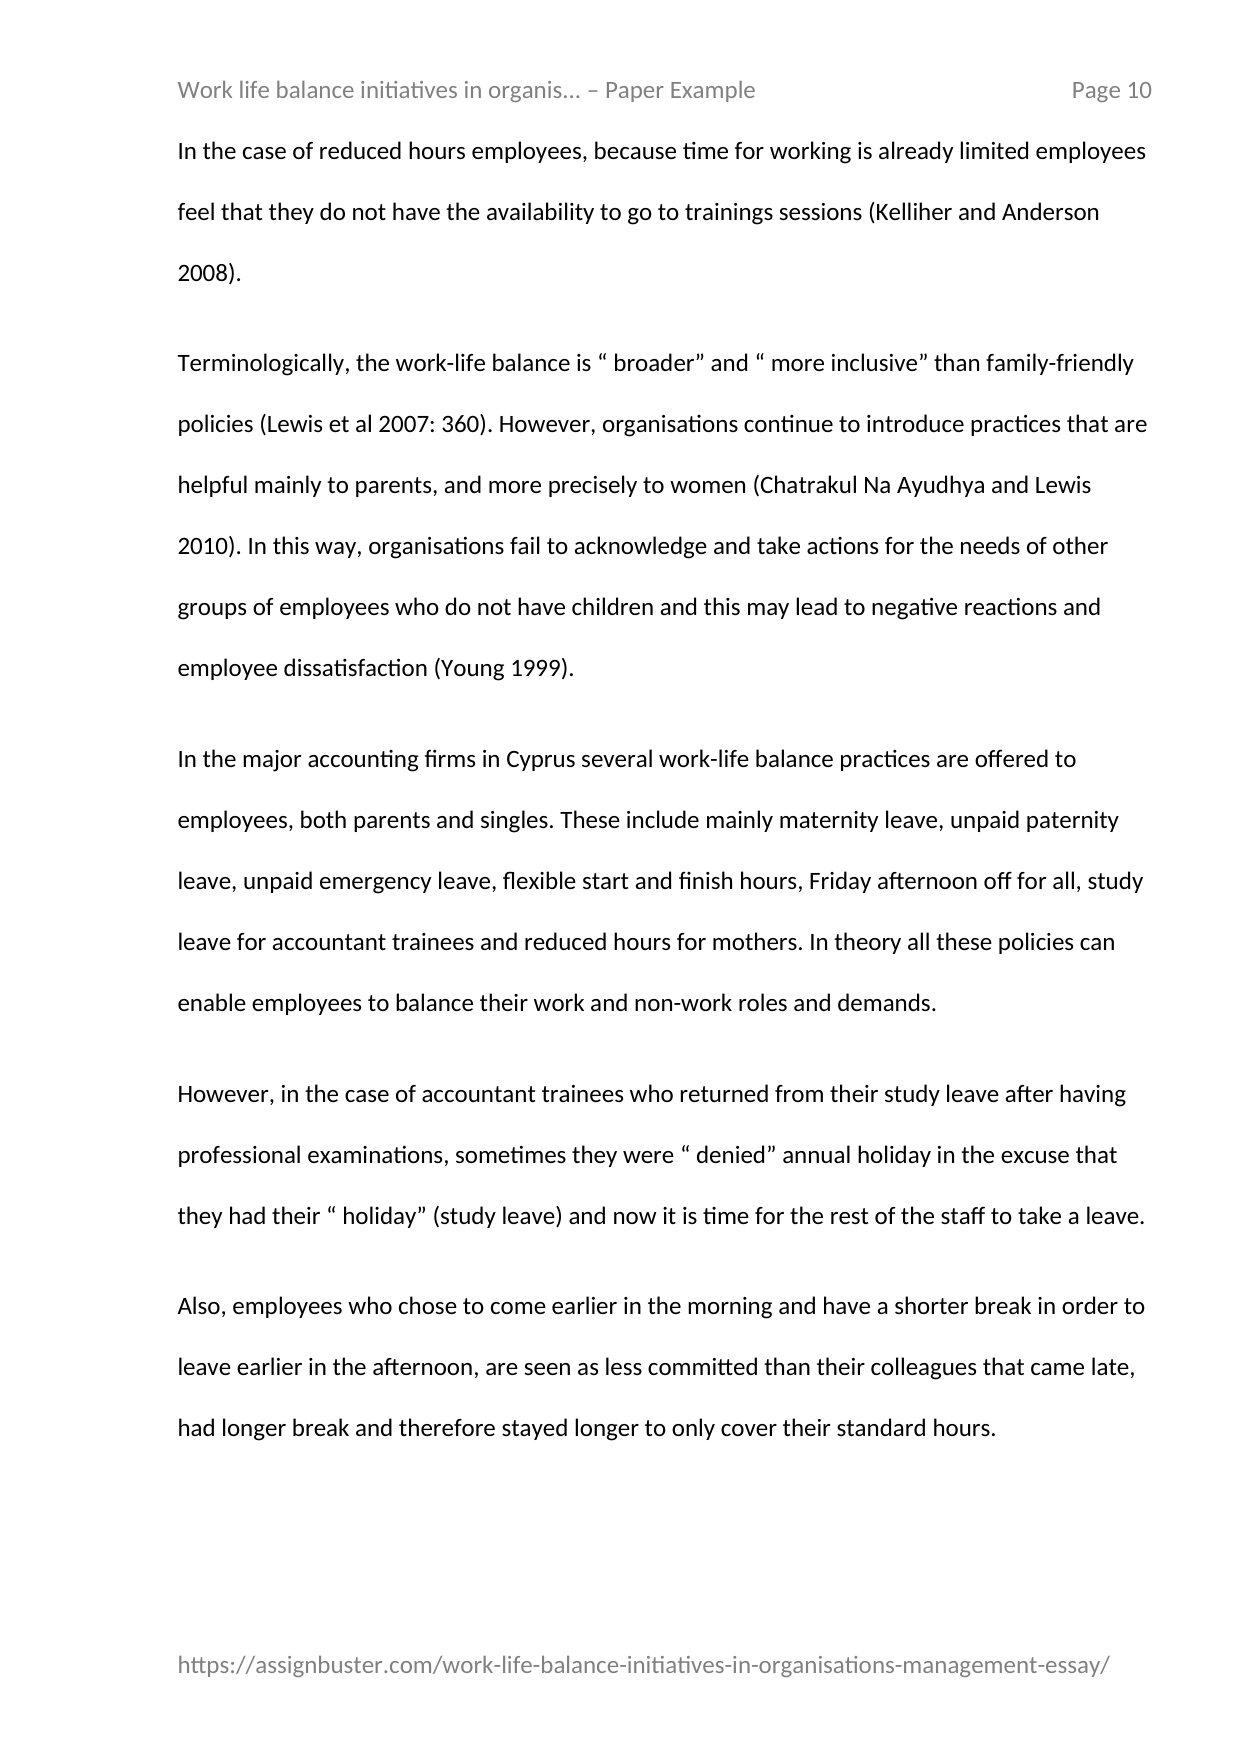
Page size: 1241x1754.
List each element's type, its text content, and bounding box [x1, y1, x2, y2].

text In the case of reduced hours employees, because time for working is already limited employees feel that they do not have the availability to go to trainings sessions (Kelliher and Anderson 2008). [177, 135, 1152, 287]
text In the major accounting firms in Cyprus several work-life balance practices are offered to employees, both parents and singles. These include mainly maternity leave, unpaid paternity leave, unpaid emergency leave, flexible start and finish hours, Friday afternoon off for all, study leave for accountant trainees and reduced hours for mothers. In theory all these policies can enable employees to balance their work and non-work roles and demands. [177, 743, 1152, 1018]
text However, in the case of accountant trainees who returned from their study leave after having professional examinations, sometimes they were “ denied” annual holiday in the excuse that they had their “ holiday” (study leave) and now it is time for the rest of the staff to take a leave. [177, 1078, 1152, 1230]
text Terminologically, the work-life balance is “ broader” and “ more inclusive” than family-friendly policies (Lewis et al 2007: 360). However, organisations continue to introduce practices that are helpful mainly to parents, and more precisely to women (Chatrakul Na Ayudhya and Lewis 2010). In this way, organisations fail to acknowledge and take actions for the needs of other groups of employees who do not have children and this may lead to negative reactions and employee dissatisfaction (Young 1999). [177, 347, 1152, 683]
text Also, employees who chose to come earlier in the morning and have a shorter break in order to leave earlier in the afternoon, are seen as less committed than their colleagues that came late, had longer break and therefore stayed longer to only cover their standard hours. [177, 1290, 1152, 1443]
